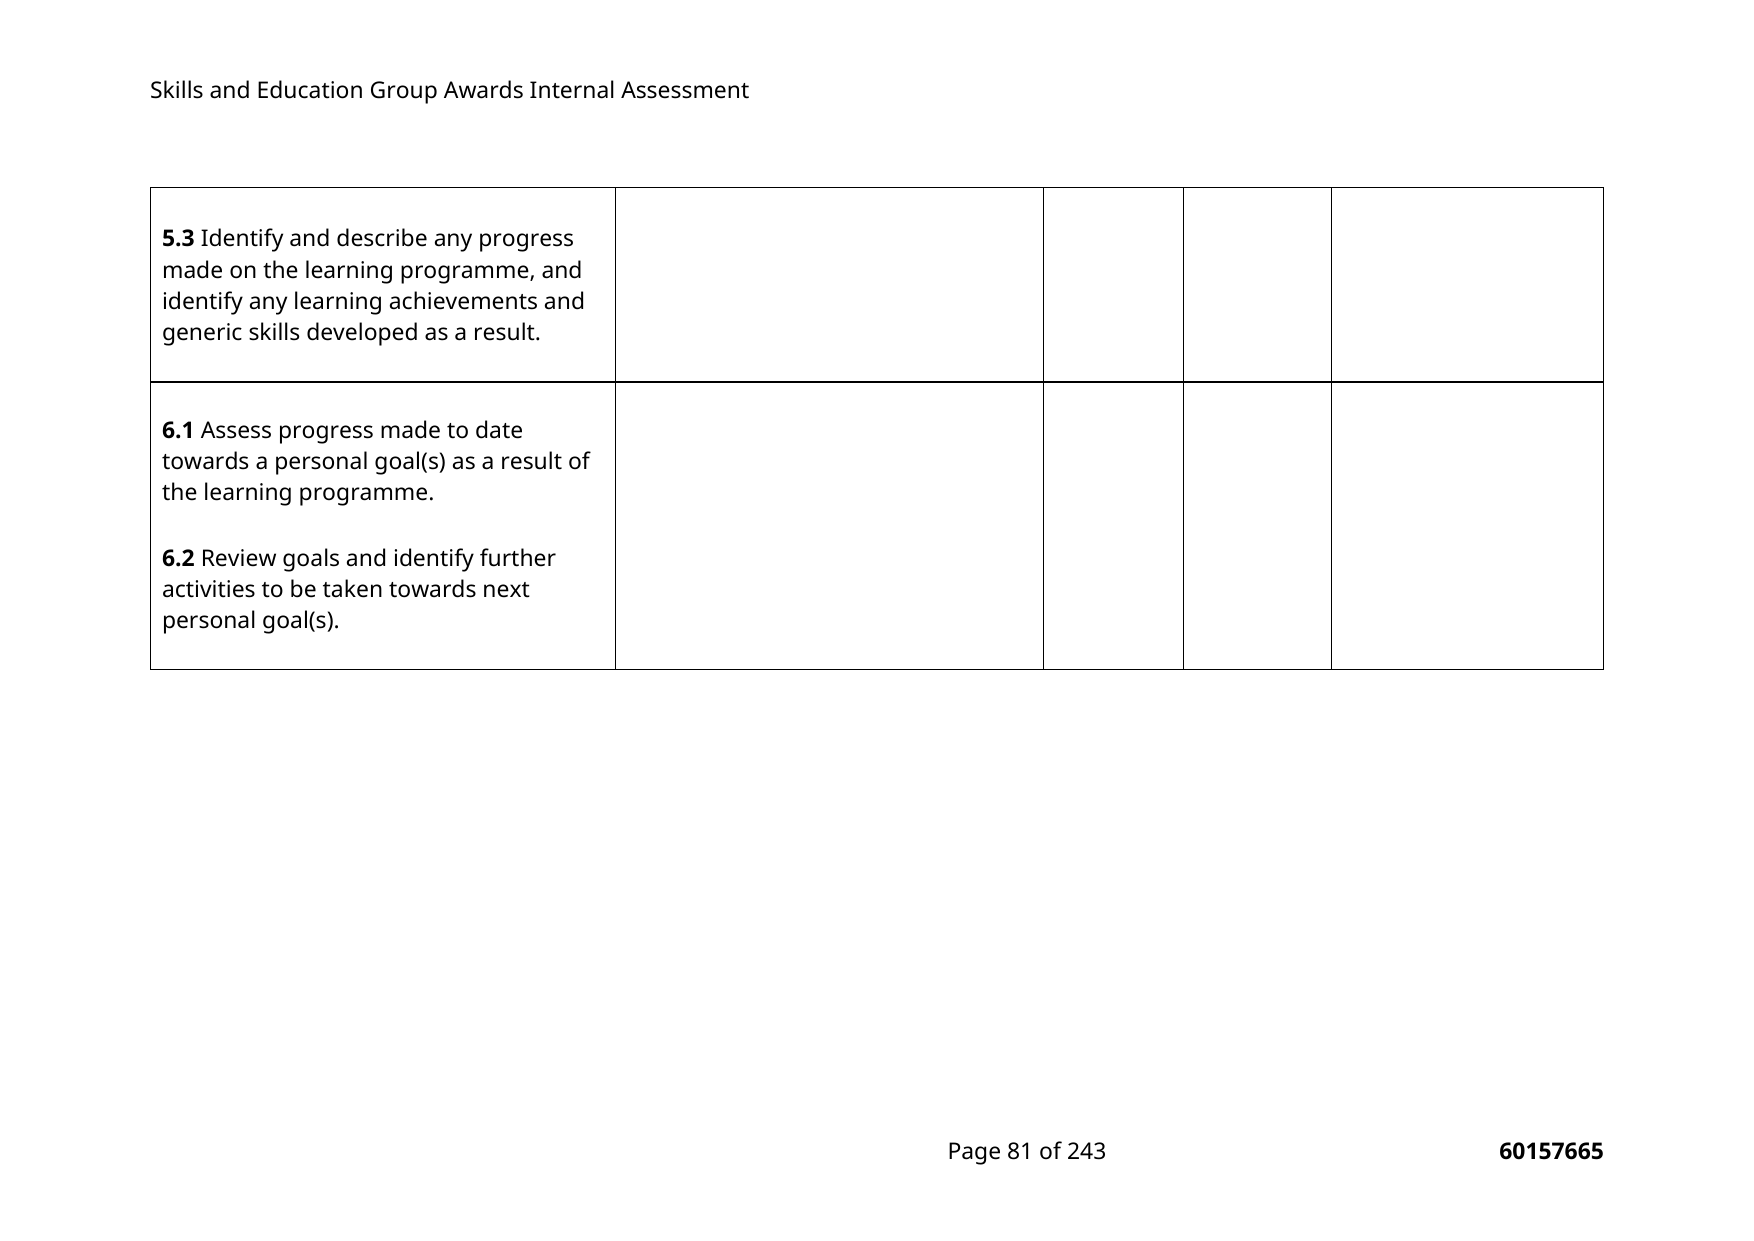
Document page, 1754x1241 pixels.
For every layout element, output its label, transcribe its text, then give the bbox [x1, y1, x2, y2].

table_cell [1044, 188, 1183, 381]
table_cell [1184, 383, 1331, 669]
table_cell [151, 188, 615, 381]
table_cell [1332, 188, 1603, 381]
table_cell 6.1 Assess progress made to date towards a personal goal(s) as a result of the learning programme. 6.2 Review goals and identify further activities to be taken towards next personal goal(s). [151, 383, 615, 669]
table_cell [1332, 383, 1603, 669]
table_cell [1044, 383, 1183, 669]
table_cell [616, 383, 1043, 669]
table_cell [616, 188, 1043, 381]
table_cell [1184, 188, 1331, 381]
